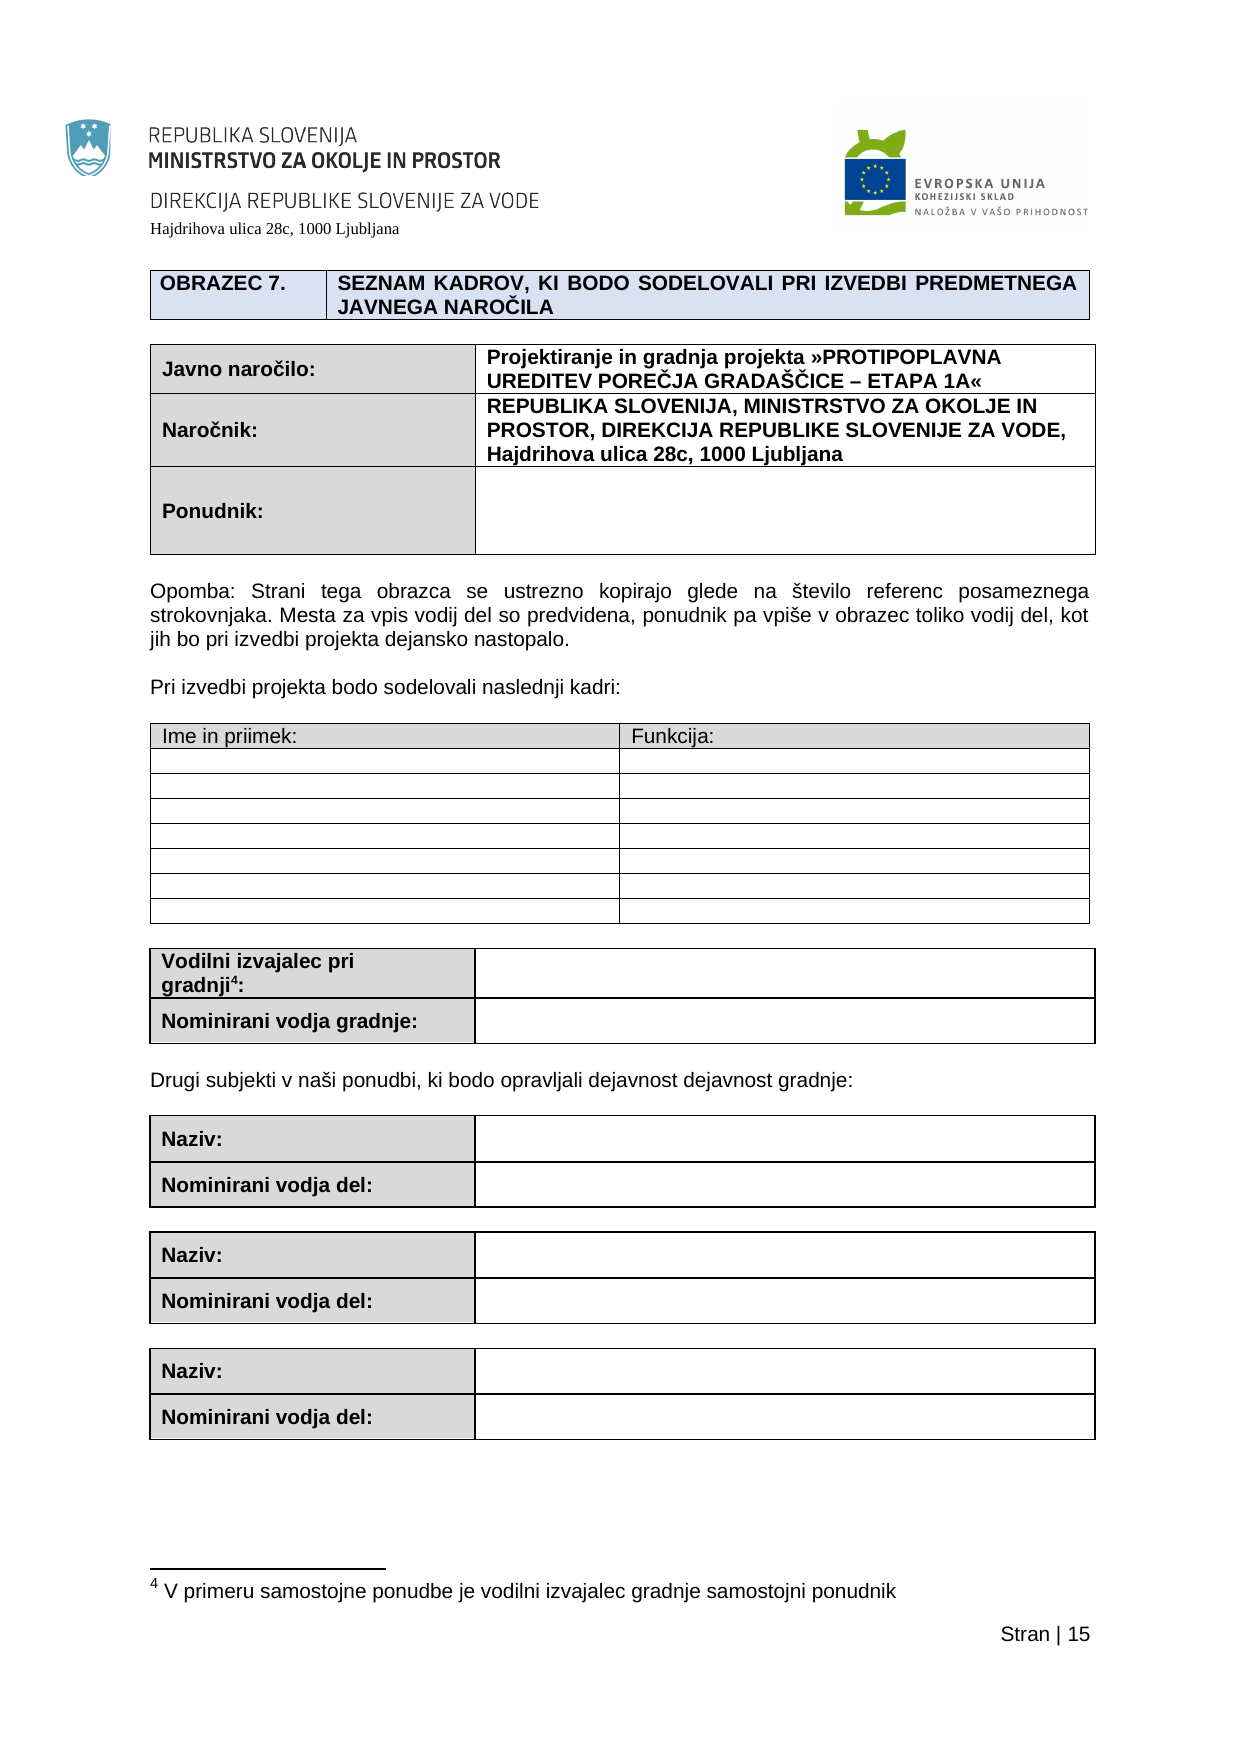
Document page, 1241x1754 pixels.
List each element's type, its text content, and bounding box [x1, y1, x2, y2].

picture [149, 115, 539, 212]
table_header Naziv: [151, 1116, 474, 1161]
table_cell Naročnik: [151, 394, 475, 466]
table_cell Nominirani vodja del: [151, 1163, 474, 1206]
table_header SEZNAM KADROV, KI BODO SODELOVALI PRI IZVEDBI PREDMETNEGA JAVNEGA NAROČILA [327, 271, 1089, 319]
table_cell [620, 799, 1089, 823]
table_cell [151, 799, 619, 823]
table_header Ime in priimek: [151, 724, 619, 748]
table_cell [151, 899, 619, 923]
table_cell [620, 824, 1089, 848]
table_cell [620, 849, 1089, 873]
table_header [476, 1349, 1094, 1393]
table_cell [151, 874, 619, 898]
text Pri izvedbi projekta bodo sodelovali naslednji kadri: [150, 675, 1090, 699]
table_cell [620, 899, 1089, 923]
table_header Funkcija: [620, 724, 1089, 748]
table_header [151, 271, 326, 319]
table_cell [620, 874, 1089, 898]
text Opomba: Strani tega obrazca se ustrezno kopirajo glede na število referenc posameznega strokovnjaka. Mesta za vpis vodij del so predvidena, ponudnik pa vpiše v obrazec toliko vodij del, kot jih bo pri izvedbi projekta dejansko nastopalo. [150, 579, 1090, 651]
table_header [476, 949, 1094, 997]
picture [63, 118, 111, 176]
table_cell [476, 1163, 1094, 1206]
table_cell [476, 999, 1094, 1042]
table_cell Ponudnik: [151, 467, 475, 554]
table_cell [151, 849, 619, 873]
table_header [476, 1233, 1094, 1277]
table_header Projektiranje in gradnja projekta »PROTIPOPLAVNA UREDITEV POREČJA GRADAŠČICE – ETAPA 1A« [476, 345, 1095, 393]
table_cell Nominirani vodja del: [151, 1395, 474, 1438]
table_cell [151, 824, 619, 848]
table_cell [151, 749, 619, 773]
table_header [476, 1116, 1094, 1161]
table_cell REPUBLIKA SLOVENIJA, MINISTRSTVO ZA OKOLJE IN PROSTOR, DIREKCIJA REPUBLIKE SLOVENIJE ZA VODE, Hajdrihova ulica 28c, 1000 Ljubljana [476, 394, 1095, 466]
table_header Vodilni izvajalec pri gradnji: [151, 949, 474, 997]
table_cell Nominirani vodja gradnje: [151, 999, 474, 1042]
table_header Naziv: [151, 1349, 474, 1393]
table_cell [476, 467, 1095, 554]
table_cell [620, 749, 1089, 773]
table_header Javno naročilo: [151, 345, 475, 393]
table_cell [476, 1279, 1094, 1322]
text Drugi subjekti v naši ponudbi, ki bodo opravljali dejavnost dejavnost gradnje: [150, 1067, 1090, 1091]
table_cell [620, 774, 1089, 798]
table_header Naziv: [151, 1233, 474, 1277]
table_cell [151, 774, 619, 798]
table_cell Nominirani vodja del: [151, 1279, 474, 1322]
table_cell [476, 1395, 1094, 1438]
picture [833, 100, 1091, 230]
